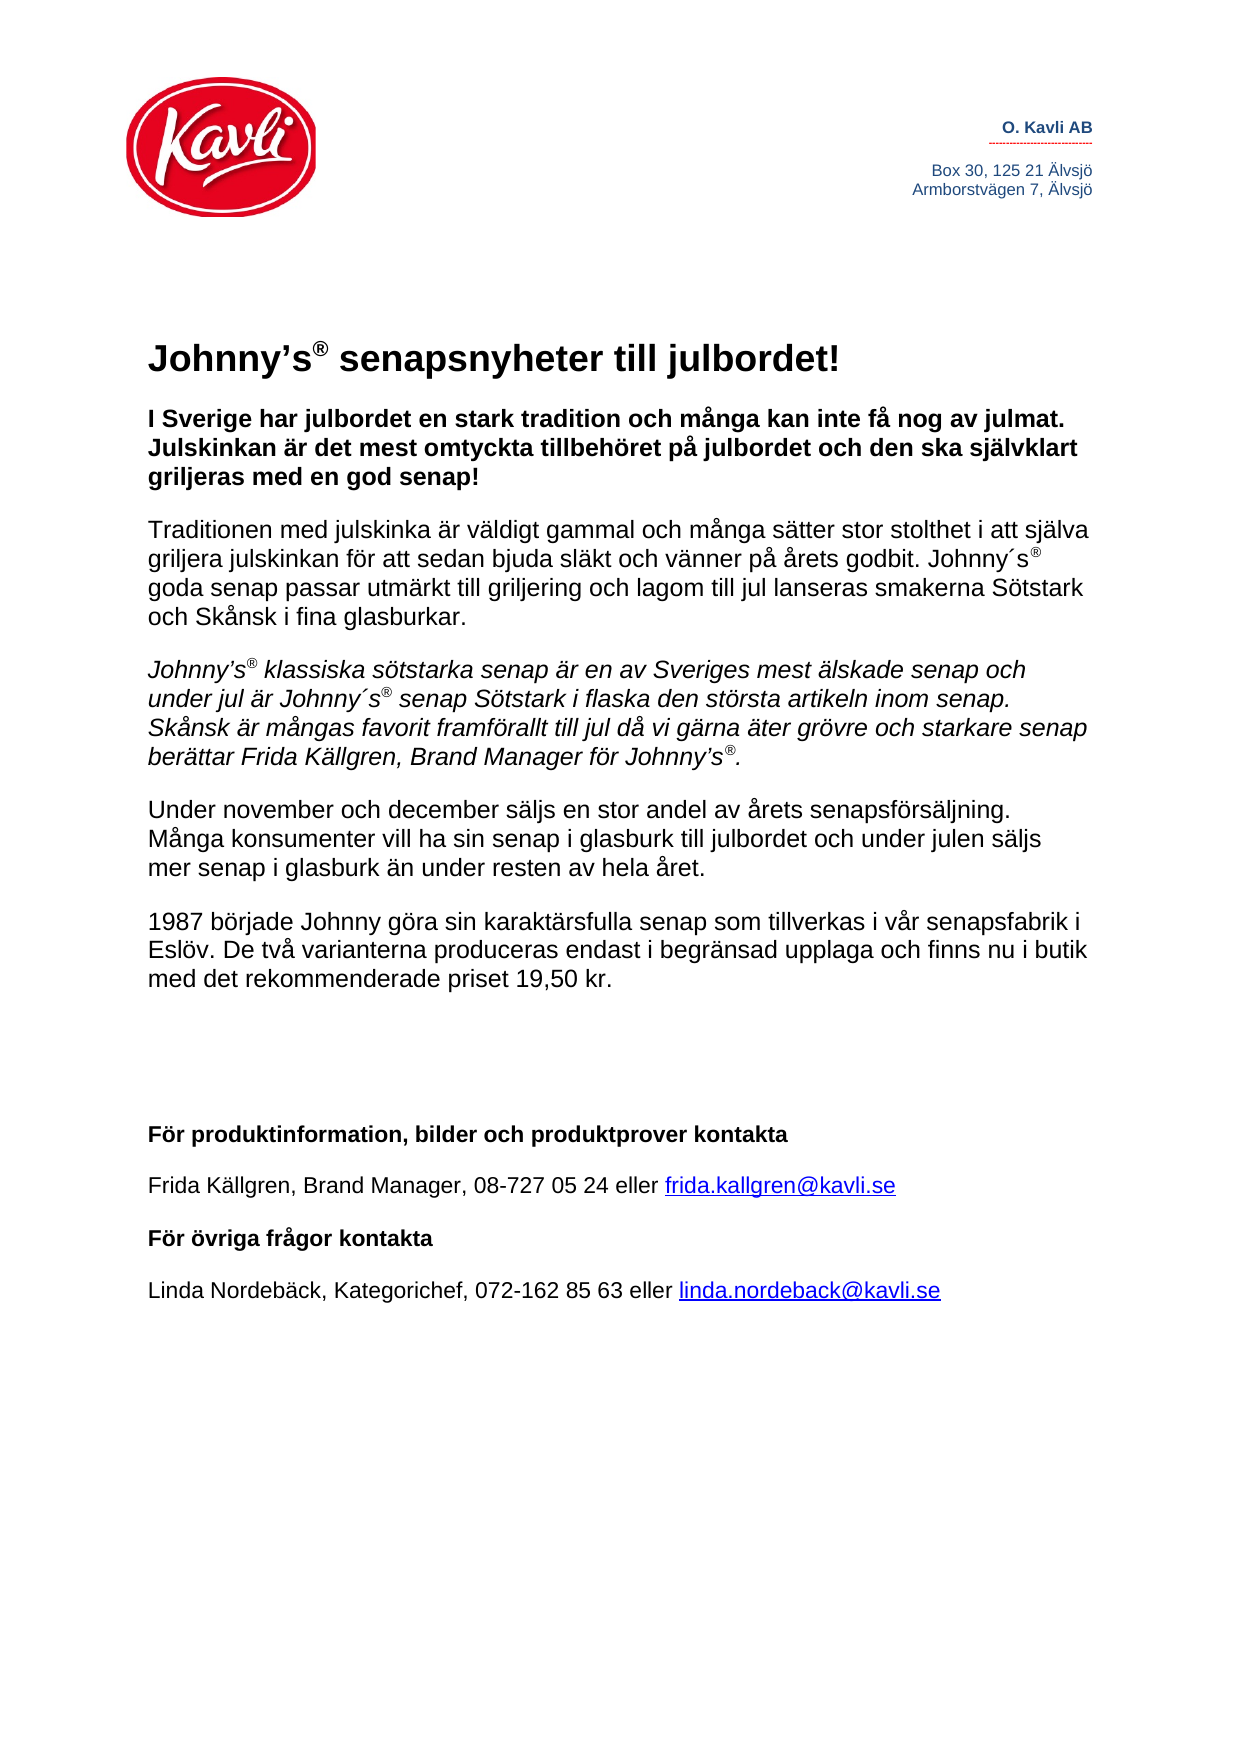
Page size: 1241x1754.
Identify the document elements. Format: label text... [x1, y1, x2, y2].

text I Sverige har julbordet en stark tradition och många kan inte få nog av julmat. Julskinkan är det mest omtyckta tillbehöret på julbordet och den ska självklart griljeras med en god senap! [148, 404, 1092, 490]
text För övriga frågor kontakta [148, 1223, 1092, 1251]
text Frida Källgren, Brand Manager, 08-727 05 24 eller frida.kallgren@kavli.se [148, 1172, 1092, 1198]
text Johnny’s® klassiska sötstarka senap är en av Sveriges mest älskade senap och under jul är Johnny´s® senap Sötstark i flaska den största artikeln inom senap. Skånsk är mångas favorit framförallt till jul då vi gärna äter grövre och starkare senap berättar Frida Källgren, Brand Manager för Johnny’s®. [148, 655, 1092, 770]
text Under november och december säljs en stor andel av årets senapsförsäljning. Många konsumenter vill ha sin senap i glasburk till julbordet och under julen säljs mer senap i glasburk än under resten av hela året. [148, 795, 1092, 882]
text Linda Nordebäck, Kategorichef, 072-162 85 63 eller linda.nordeback@kavli.se [148, 1275, 1092, 1303]
text Traditionen med julskinka är väldigt gammal och många sätter stor stolthet i att själva griljera julskinkan för att sedan bjuda släkt och vänner på årets godbit. Johnny´s® goda senap passar utmärkt till griljering och lagom till jul lanseras smakerna Sötstark och Skånsk i fina glasburkar. [148, 515, 1092, 630]
picture [125, 77, 316, 215]
text 1987 började Johnny göra sin karaktärsfulla senap som tillverkas i vår senapsfabrik i Eslöv. De två varianterna produceras endast i begränsad upplaga och finns nu i butik med det rekommenderade priset 19,50 kr. [148, 907, 1092, 993]
text För produktinformation, bilder och produktprover kontakta [148, 1121, 1092, 1147]
text Johnny’s® senapsnyheter till julbordet! [148, 336, 1092, 379]
